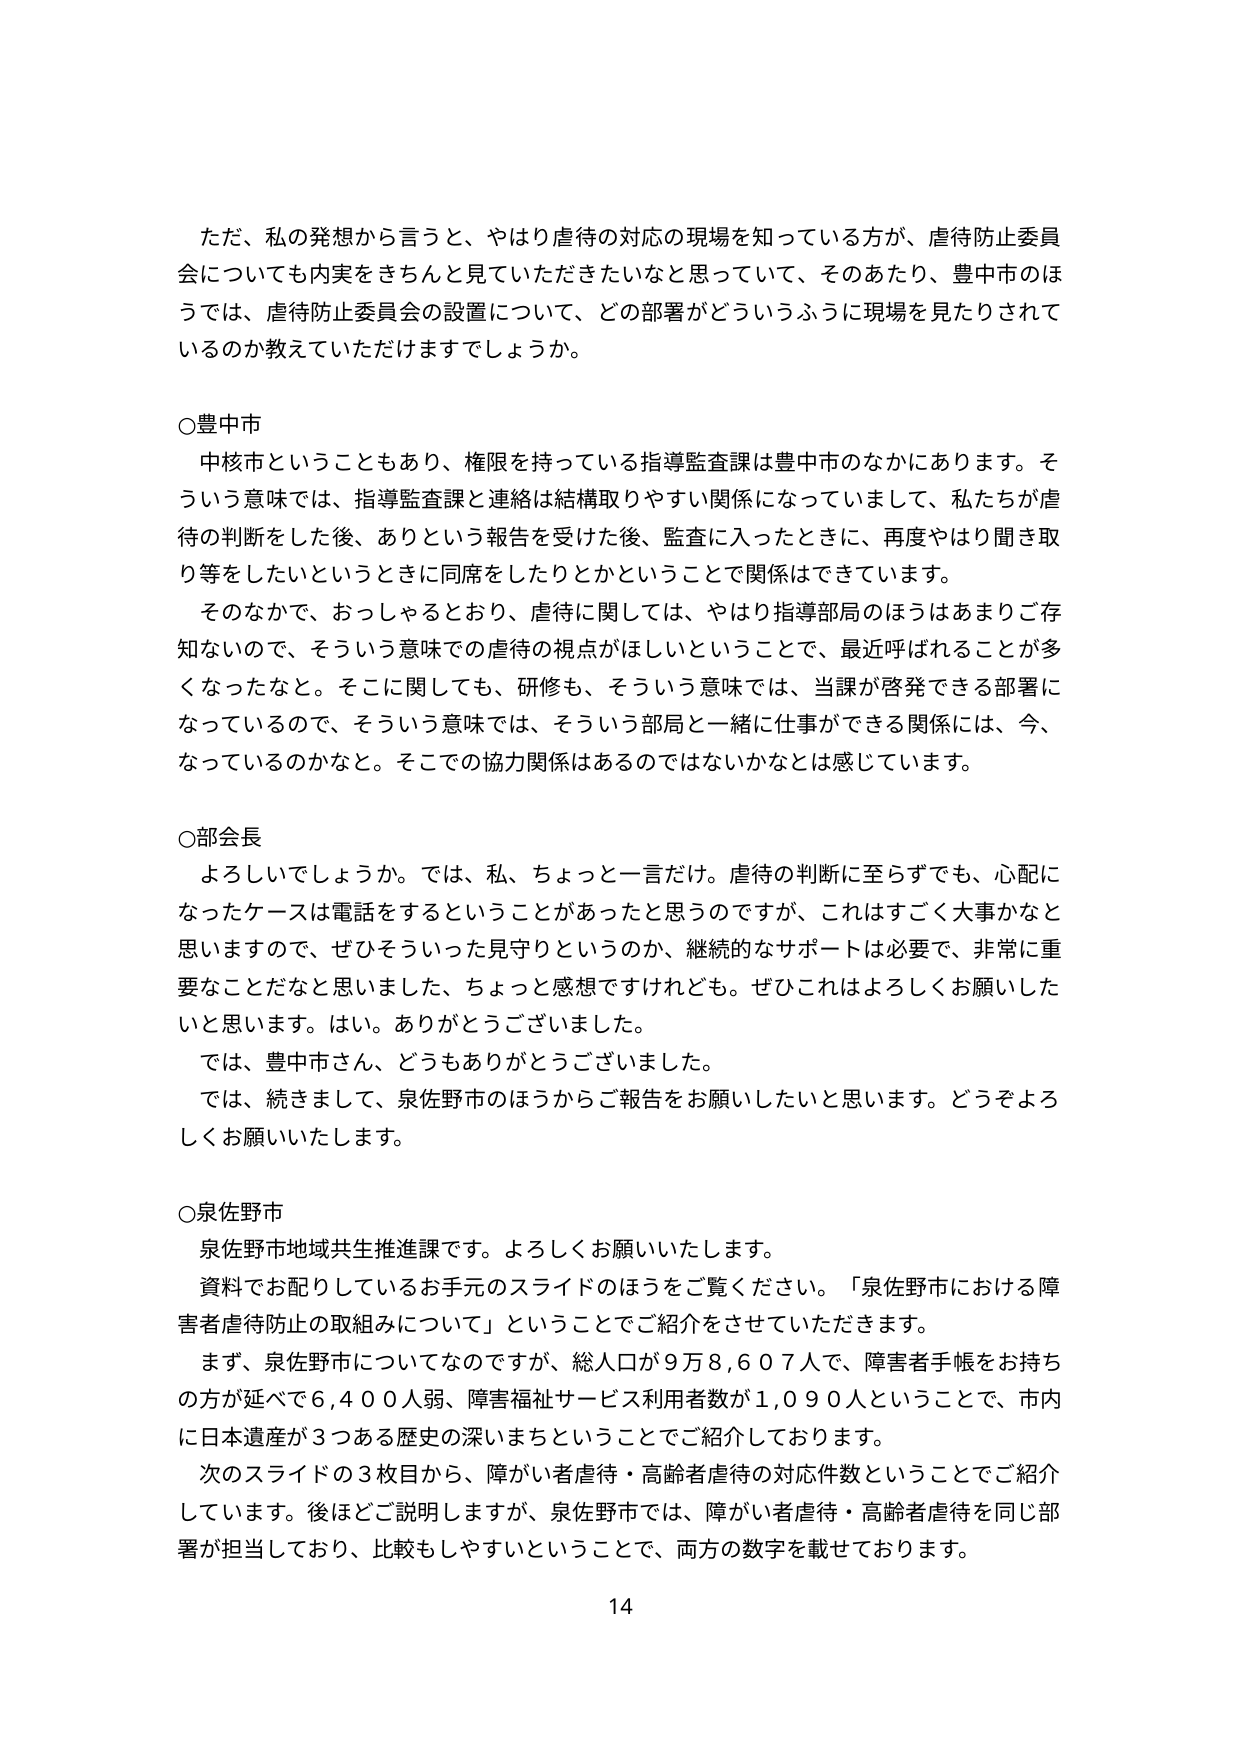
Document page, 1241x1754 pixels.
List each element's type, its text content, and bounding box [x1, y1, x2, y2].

text ○豊中市 [177, 404, 1063, 442]
text 泉佐野市地域共生推進課です。よろしくお願いいたします。 [177, 1229, 1063, 1267]
text 次のスライドの３枚目から、障がい者虐待・高齢者虐待の対応件数ということでご紹介しています。後ほどご説明しますが、泉佐野市では、障がい者虐待・高齢者虐待を同じ部署が担当しており、比較もしやすいということで、両方の数字を載せております。 [177, 1454, 1063, 1567]
text では、続きまして、泉佐野市のほうからご報告をお願いしたいと思います。どうぞよろしくお願いいたします。 [177, 1079, 1063, 1154]
text よろしいでしょうか。では、私、ちょっと一言だけ。虐待の判断に至らずでも、心配になったケースは電話をするということがあったと思うのですが、これはすごく大事かなと思いますので、ぜひそういった見守りというのか、継続的なサポートは必要で、非常に重要なことだなと思いました、ちょっと感想ですけれども。ぜひこれはよろしくお願いしたいと思います。はい。ありがとうございました。 [177, 854, 1063, 1042]
text 中核市ということもあり、権限を持っている指導監査課は豊中市のなかにあります。そういう意味では、指導監査課と連絡は結構取りやすい関係になっていまして、私たちが虐待の判断をした後、ありという報告を受けた後、監査に入ったときに、再度やはり聞き取り等をしたいというときに同席をしたりとかということで関係はできています。 [177, 442, 1063, 592]
text そのなかで、おっしゃるとおり、虐待に関しては、やはり指導部局のほうはあまりご存知ないので、そういう意味での虐待の視点がほしいということで、最近呼ばれることが多くなったなと。そこに関しても、研修も、そういう意味では、当課が啓発できる部署になっているので、そういう意味では、そういう部局と一緒に仕事ができる関係には、今、なっているのかなと。そこでの協力関係はあるのではないかなとは感じています。 [177, 592, 1063, 779]
text 資料でお配りしているお手元のスライドのほうをご覧ください。「泉佐野市における障害者虐待防止の取組みについて」ということでご紹介をさせていただきます。 [177, 1267, 1063, 1342]
text ○泉佐野市 [177, 1192, 1063, 1229]
text ○部会長 [177, 817, 1063, 854]
text まず、泉佐野市についてなのですが、総人口が９万８,６０７人で、障害者手帳をお持ちの方が延べで６,４００人弱、障害福祉サービス利用者数が１,０９０人ということで、市内に日本遺産が３つある歴史の深いまちということでご紹介しております。 [177, 1342, 1063, 1454]
text ただ、私の発想から言うと、やはり虐待の対応の現場を知っている方が、虐待防止委員会についても内実をきちんと見ていただきたいなと思っていて、そのあたり、豊中市のほうでは、虐待防止委員会の設置について、どの部署がどういうふうに現場を見たりされているのか教えていただけますでしょうか。 [177, 217, 1063, 367]
text では、豊中市さん、どうもありがとうございました。 [177, 1042, 1063, 1079]
